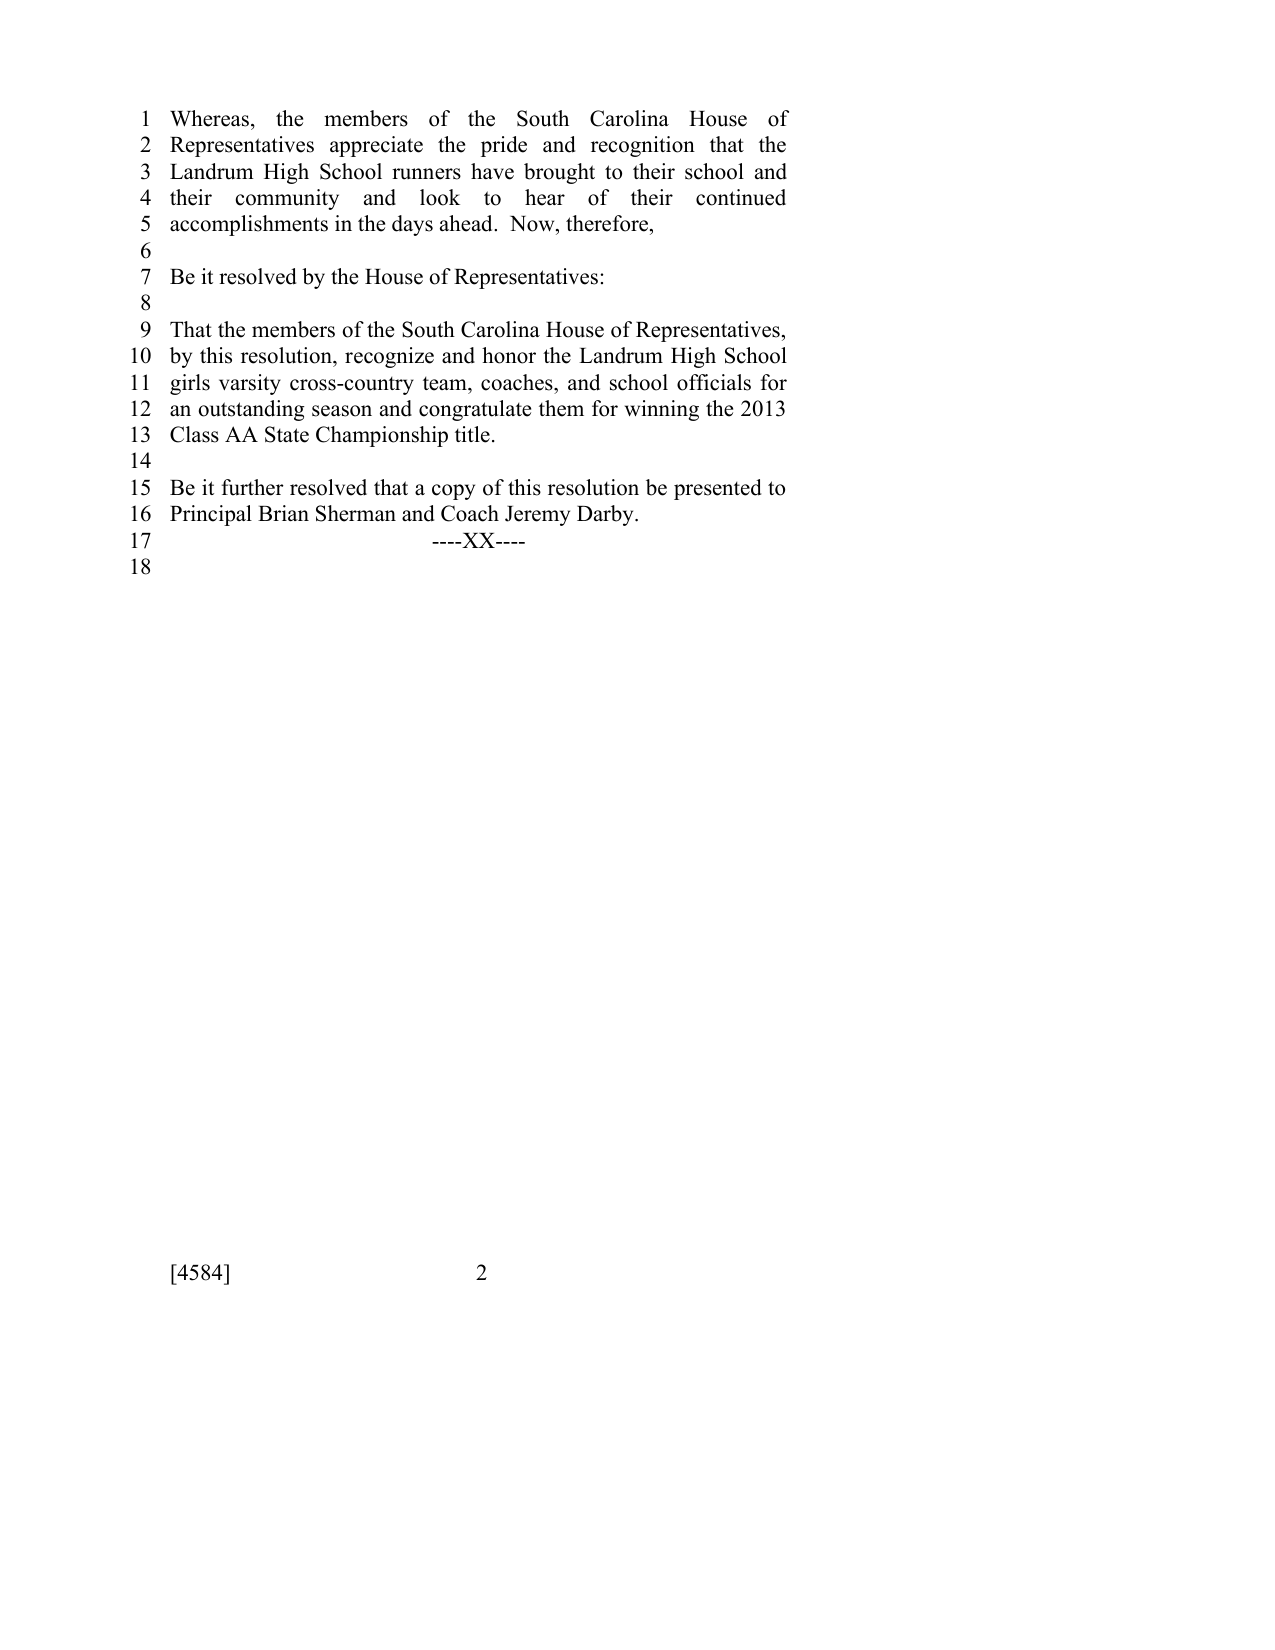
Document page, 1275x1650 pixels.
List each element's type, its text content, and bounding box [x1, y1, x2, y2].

text Whereas, the members of the South Carolina House of Representatives appreciate the pride and recognition that the Landrum High School runners have brought to their school and their community and look to hear of their continued accomplishments in the days ahead. Now, therefore, [169, 105, 787, 237]
text Be it resolved by the House of Representatives: [169, 263, 787, 289]
text Be it further resolved that a copy of this resolution be presented to Principal Brian Sherman and Coach Jeremy Darby. [169, 474, 787, 527]
text ----XX---- [169, 527, 787, 553]
text That the members of the South Carolina House of Representatives, by this resolution, recognize and honor the Landrum High School girls varsity cross-country team, coaches, and school officials for an outstanding season and congratulate them for winning the 2013 Class AA State Championship title. [169, 316, 787, 448]
